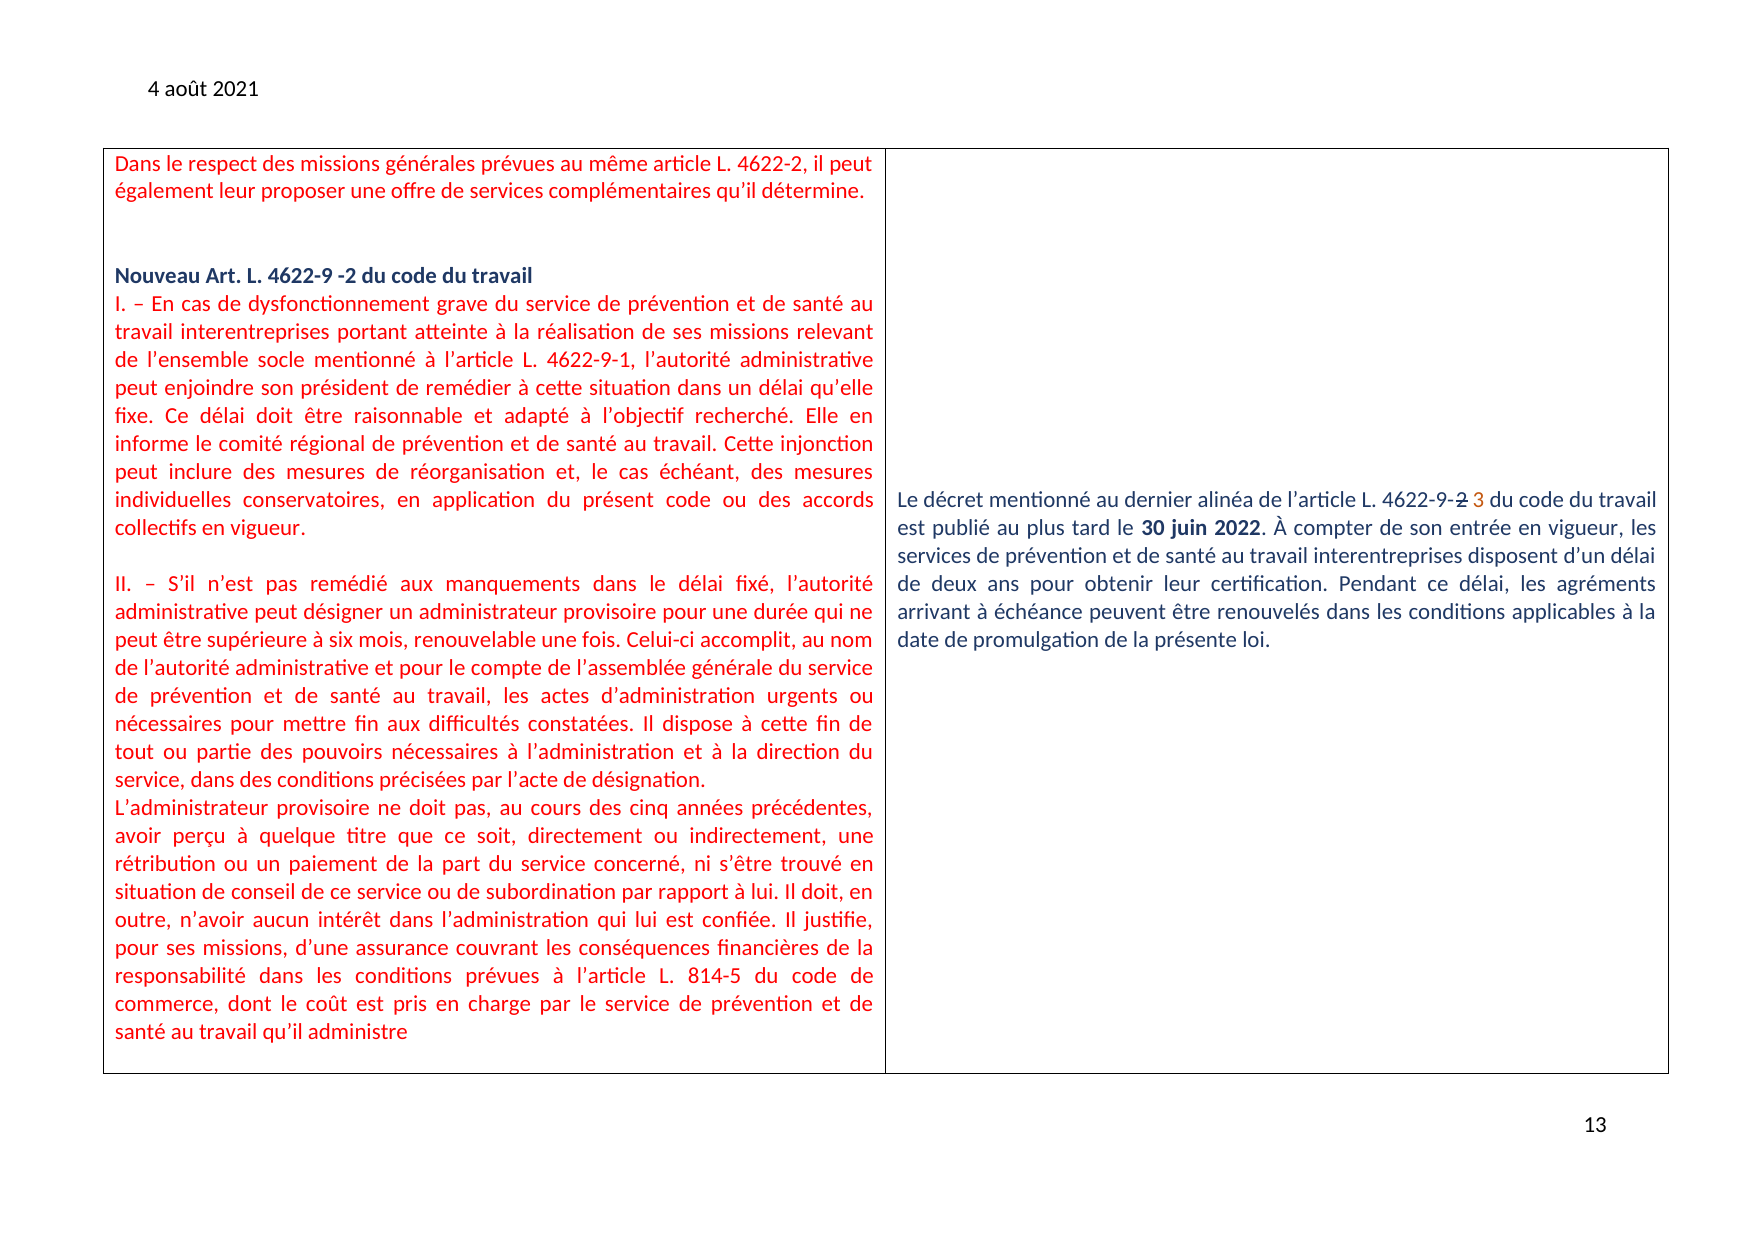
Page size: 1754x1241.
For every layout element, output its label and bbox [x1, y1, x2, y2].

table_cell [886, 149, 1668, 1073]
table_cell [104, 149, 885, 1073]
